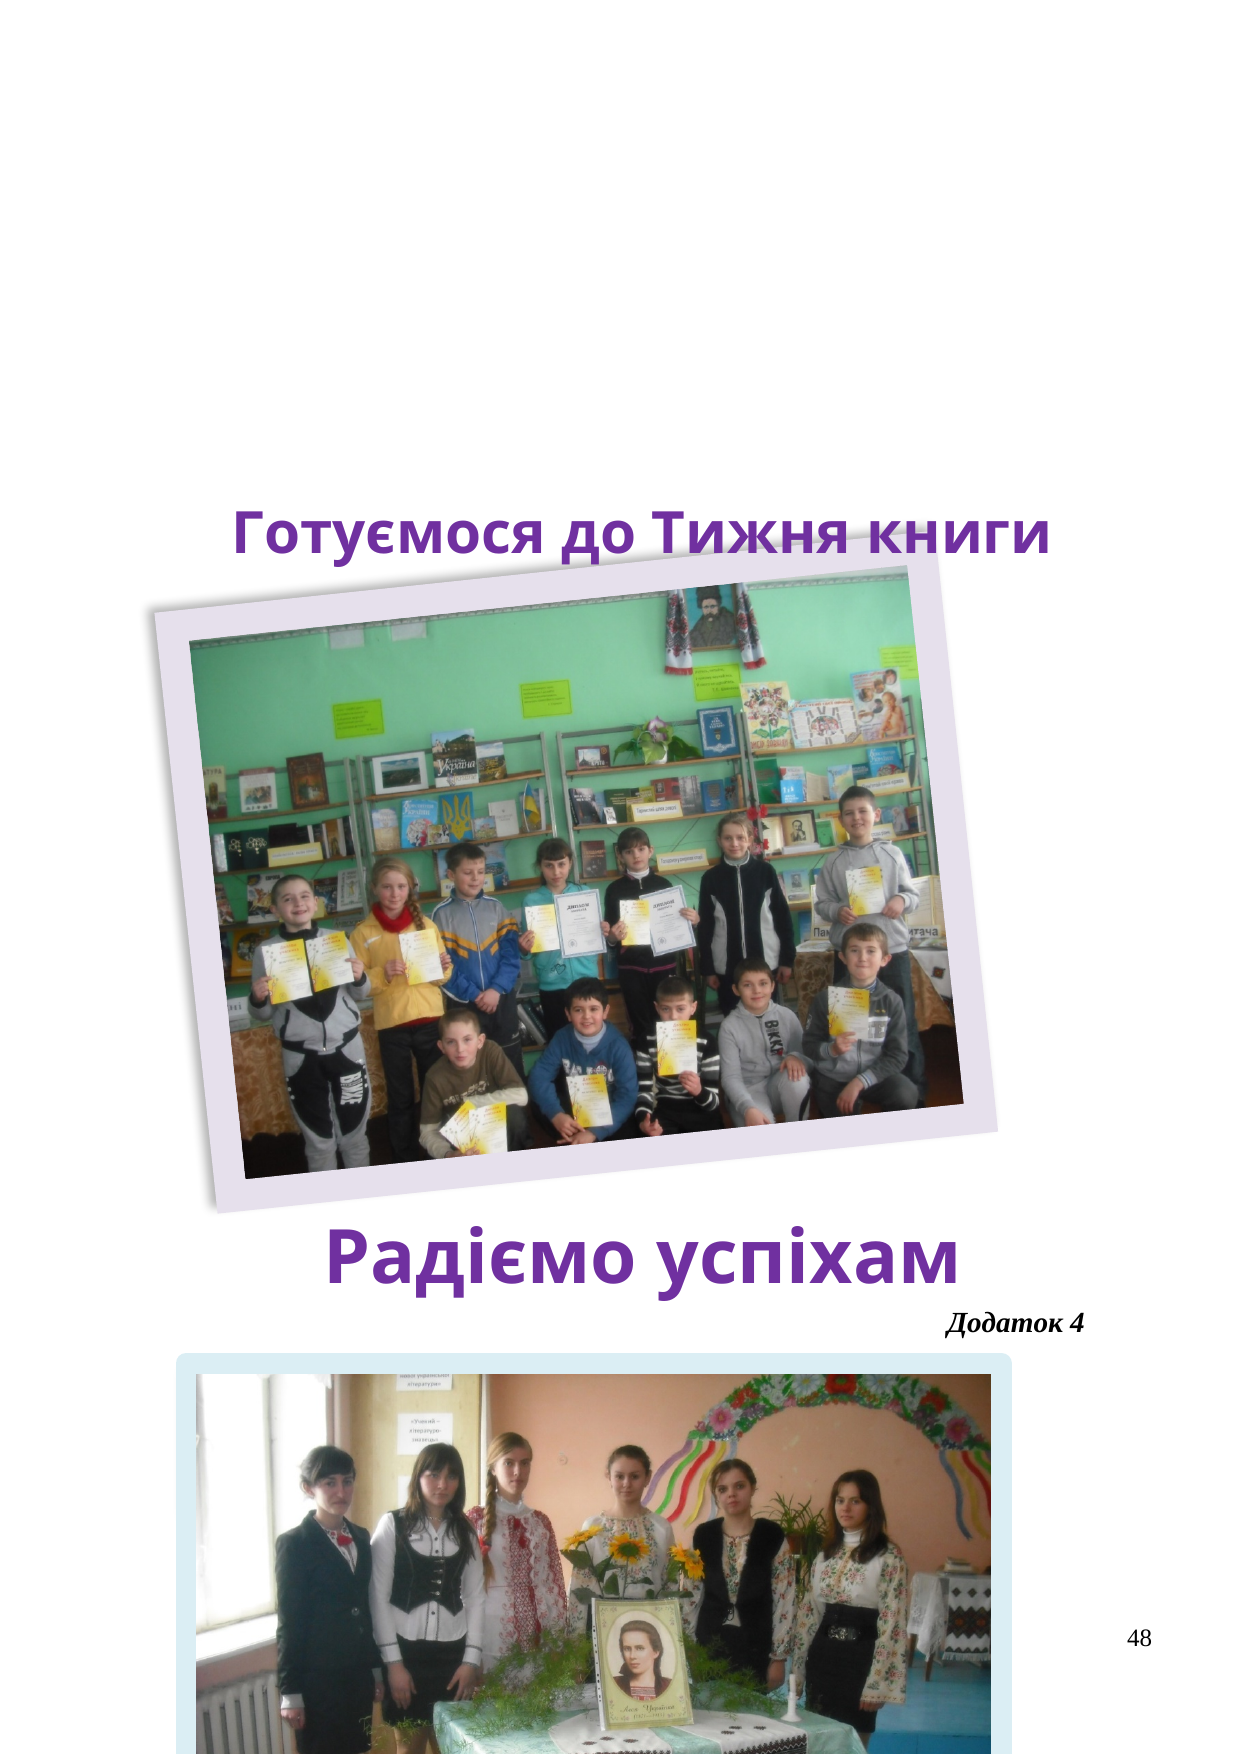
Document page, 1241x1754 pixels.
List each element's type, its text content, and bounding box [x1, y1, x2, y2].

text Додаток 4 [133, 1305, 1152, 1339]
picture [196, 1374, 991, 1754]
picture [190, 571, 963, 1179]
text Радіємо успіхам [133, 1203, 1152, 1305]
text Готуємося до Тижня книги [133, 491, 1152, 571]
